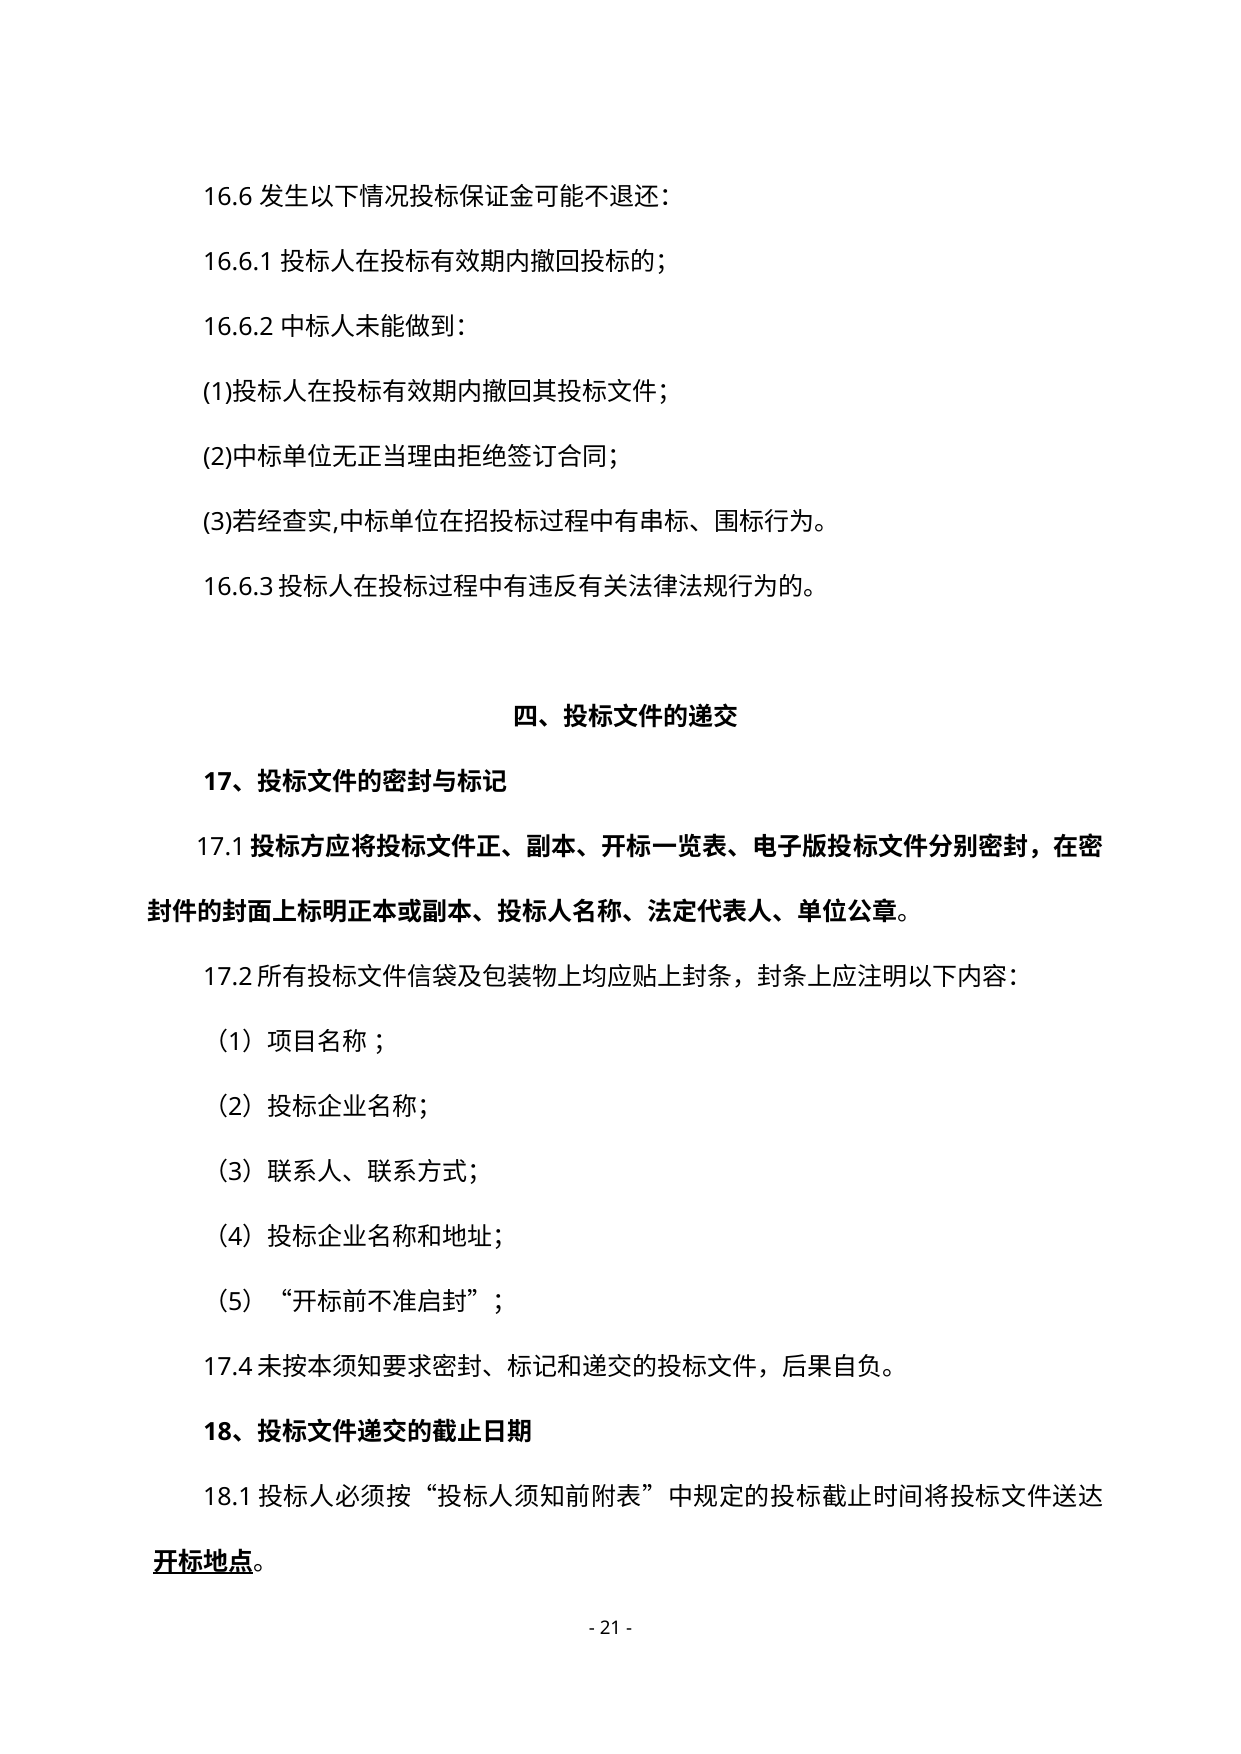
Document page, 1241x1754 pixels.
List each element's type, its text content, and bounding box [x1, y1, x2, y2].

list 投标文件的递交 [148, 682, 1104, 747]
text (3)若经查实,中标单位在招投标过程中有串标、围标行为。 [153, 487, 1104, 552]
text 17、投标文件的密封与标记 [153, 747, 1104, 812]
text 16.6.3投标人在投标过程中有违反有关法律法规行为的。 [153, 552, 1104, 617]
text 16.6.1 投标人在投标有效期内撤回投标的； [153, 227, 1104, 292]
text （2）投标企业名称； [153, 1072, 1104, 1137]
text 17.1投标方应将投标文件正、副本、开标一览表、电子版投标文件分别密封，在密封件的封面上标明正本或副本、投标人名称、法定代表人、单位公章。 [147, 812, 1104, 942]
text (2)中标单位无正当理由拒绝签订合同； [153, 422, 1104, 487]
text 18.1投标人必须按“投标人须知前附表”中规定的投标截止时间将投标文件送达开标地点。 [153, 1462, 1104, 1592]
text （3）联系人、联系方式； [153, 1137, 1104, 1202]
text 18、投标文件递交的截止日期 [153, 1397, 1104, 1462]
text (1)投标人在投标有效期内撤回其投标文件； [153, 357, 1104, 422]
text 16.6 发生以下情况投标保证金可能不退还： [153, 162, 1104, 227]
text （4）投标企业名称和地址； [153, 1202, 1104, 1267]
text 16.6.2 中标人未能做到： [153, 292, 1104, 357]
text 17.4未按本须知要求密封、标记和递交的投标文件，后果自负。 [153, 1332, 1104, 1397]
text 17.2所有投标文件信袋及包装物上均应贴上封条，封条上应注明以下内容： [153, 942, 1104, 1007]
text （1）项目名称 ； [153, 1007, 1104, 1072]
text （5）“开标前不准启封”； [153, 1267, 1104, 1332]
